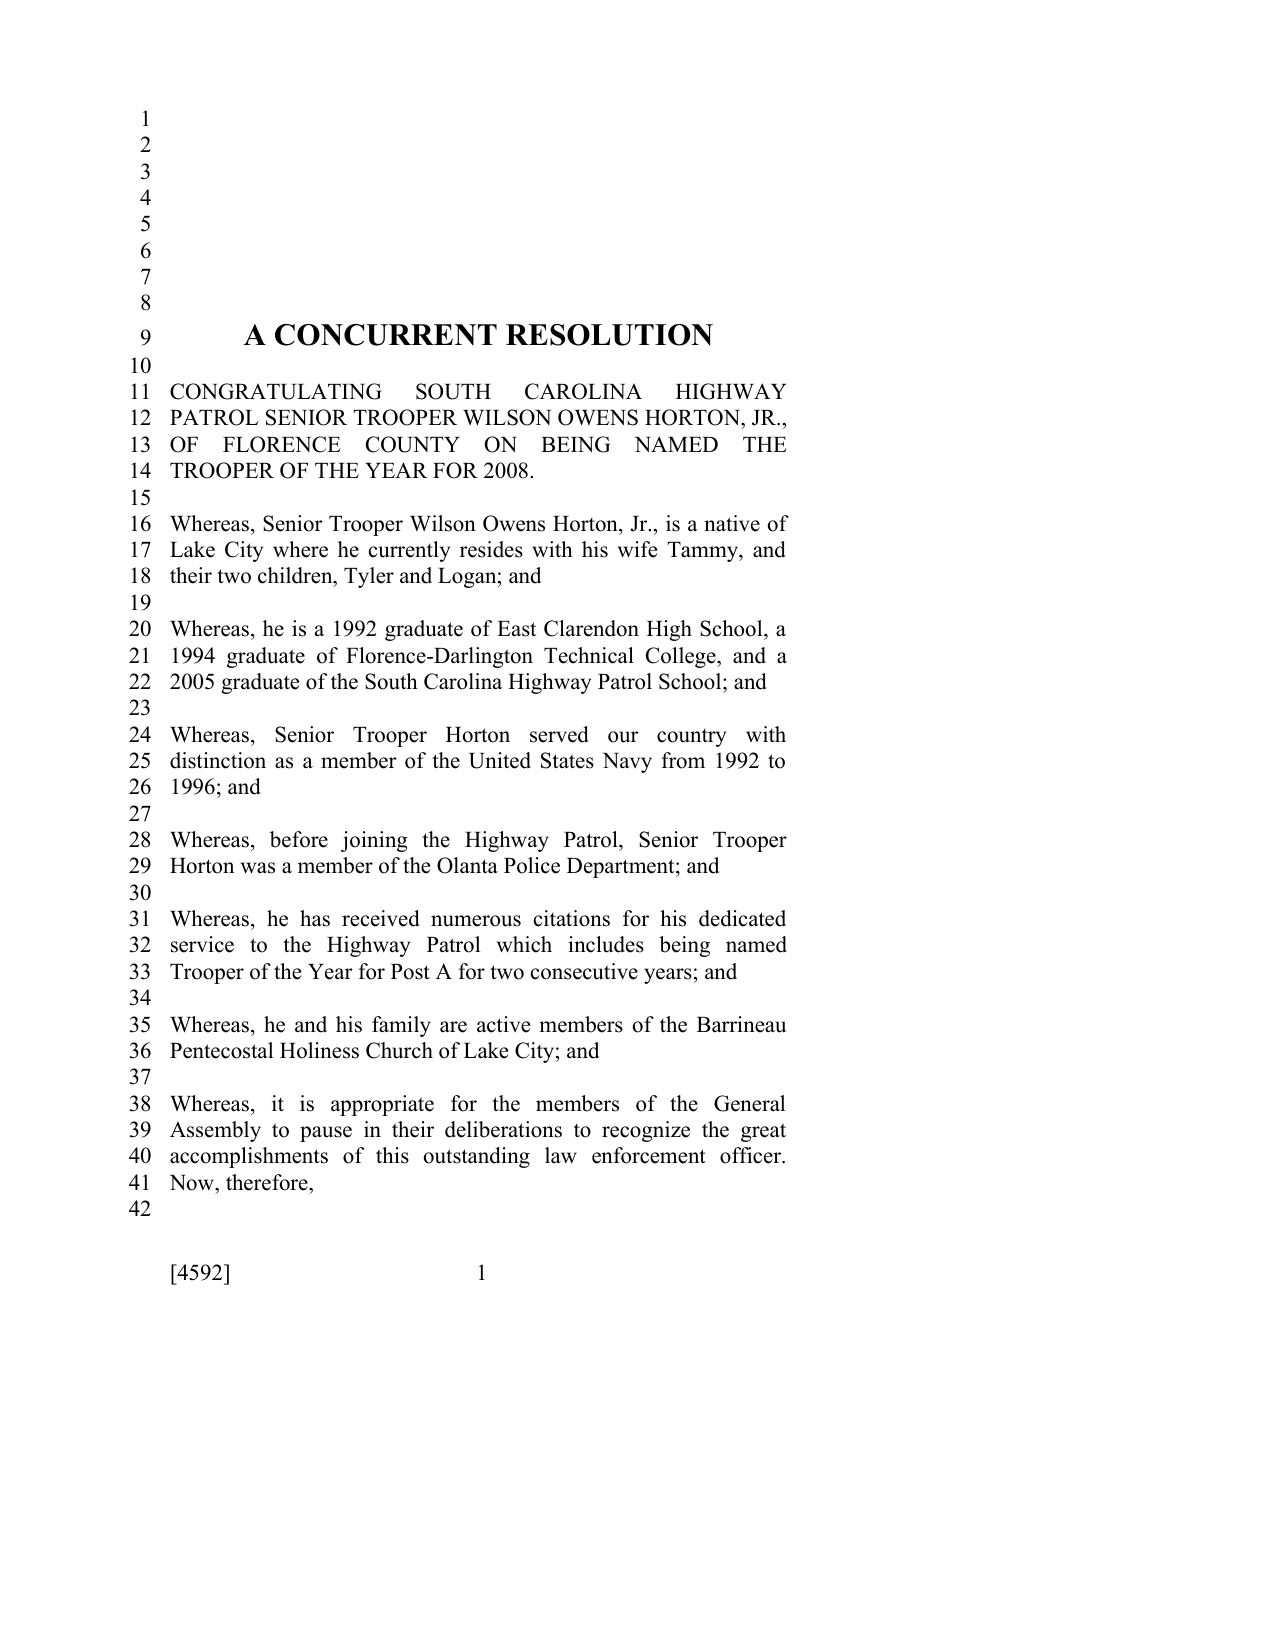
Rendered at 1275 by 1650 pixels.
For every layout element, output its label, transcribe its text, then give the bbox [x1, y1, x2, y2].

text Whereas, he has received numerous citations for his dedicated service to the Highway Patrol which includes being named Trooper of the Year for Post A for two consecutive years; and [169, 905, 787, 984]
text Whereas, Senior Trooper Horton served our country with distinction as a member of the United States Navy from 1992 to 1996; and [169, 721, 787, 800]
text Whereas, Senior Trooper Wilson Owens Horton, Jr., is a native of Lake City where he currently resides with his wife Tammy, and their two children, Tyler and Logan; and [169, 510, 787, 589]
text CONGRATULATING SOUTH CAROLINA HIGHWAY PATROL SENIOR TROOPER WILSON OWENS HORTON, JR., OF FLORENCE COUNTY ON BEING NAMED THE TROOPER OF THE YEAR FOR 2008. [169, 378, 787, 483]
text Whereas, before joining the Highway Patrol, Senior Trooper Horton was a member of the Olanta Police Department; and [169, 826, 787, 879]
text A CONCURRENT RESOLUTION [169, 316, 787, 352]
text Whereas, he is a 1992 graduate of East Clarendon High School, a 1994 graduate of Florence-Darlington Technical College, and a 2005 graduate of the South Carolina Highway Patrol School; and [169, 615, 787, 694]
text Whereas, it is appropriate for the members of the General Assembly to pause in their deliberations to recognize the great accomplishments of this outstanding law enforcement officer. Now, therefore, [169, 1090, 787, 1195]
text Whereas, he and his family are active members of the Barrineau Pentecostal Holiness Church of Lake City; and [169, 1011, 787, 1063]
